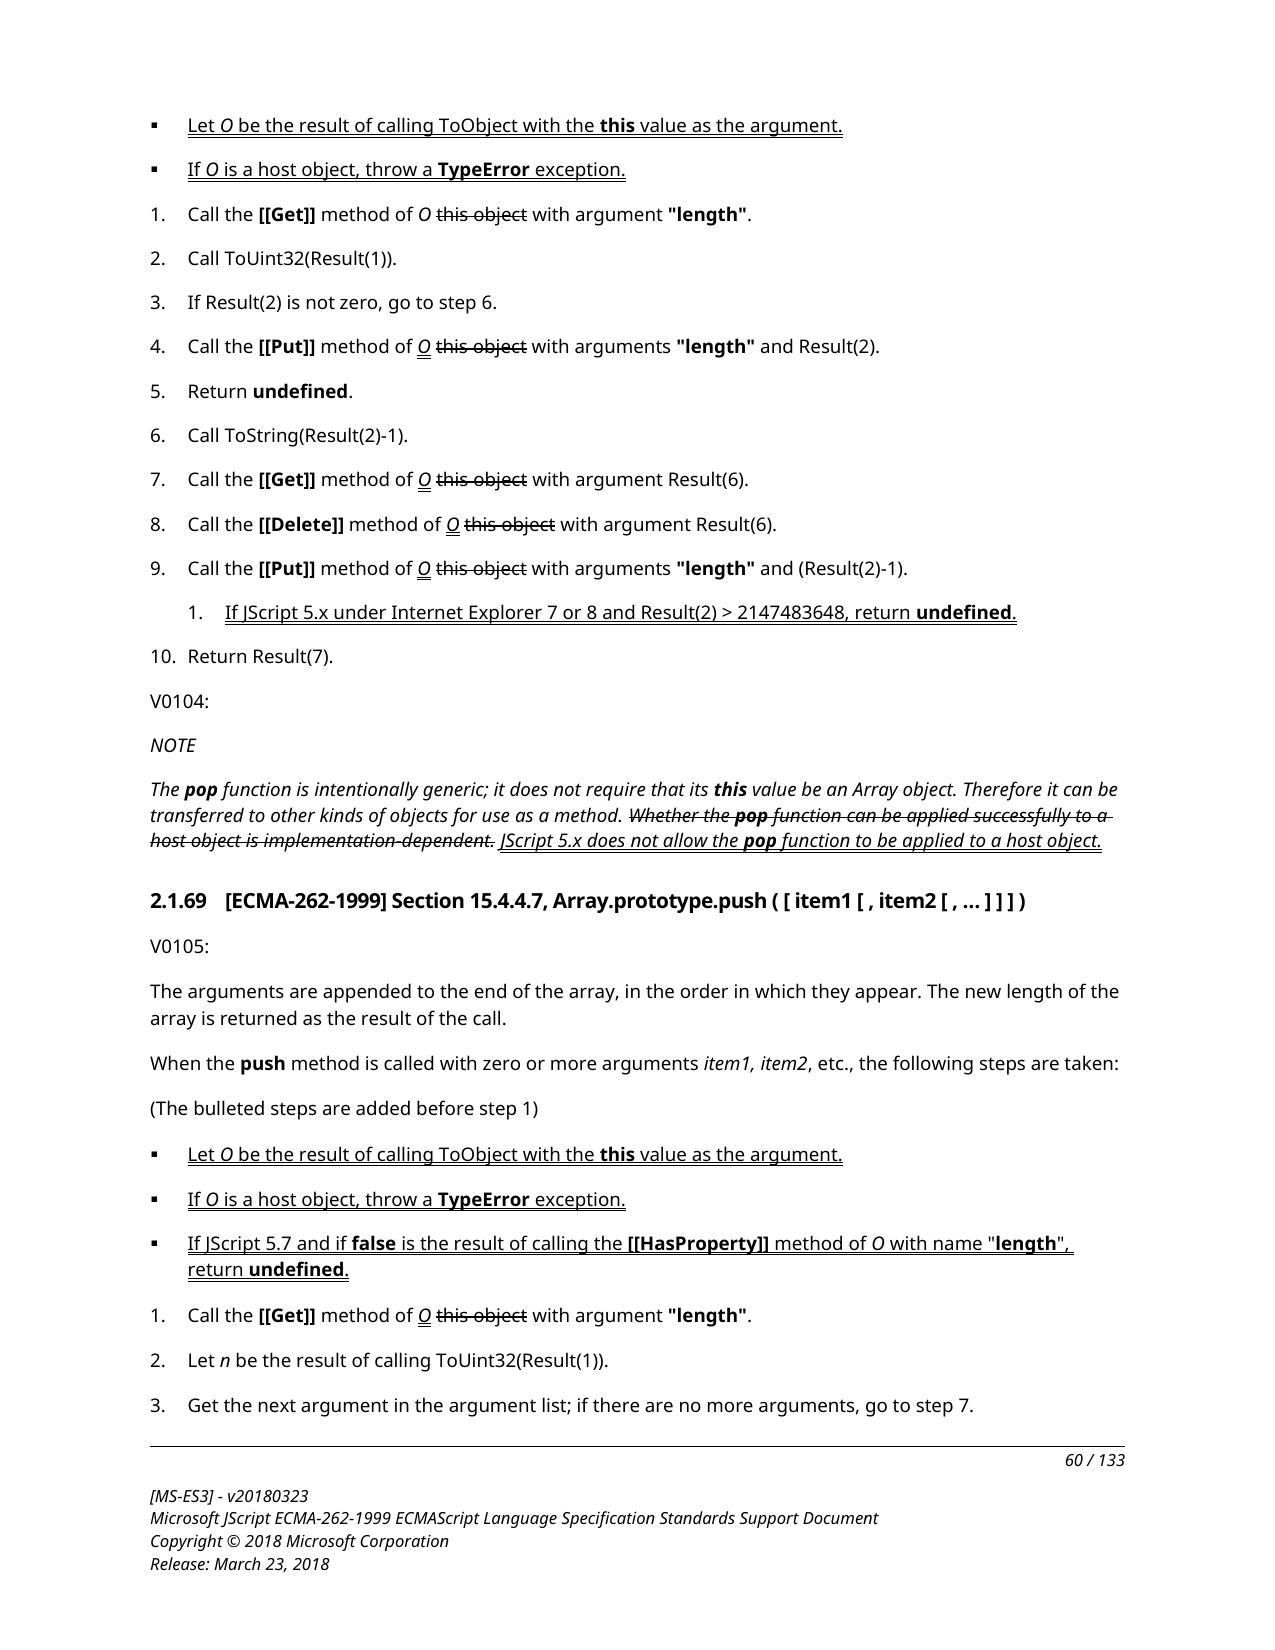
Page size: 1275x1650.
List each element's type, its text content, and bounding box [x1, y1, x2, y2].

list Call ToUint32(Result(1)). [150, 245, 1125, 271]
subtitle [ECMA-262-1999] Section 15.4.4.7, Array.prototype.push ( [ item1 [ , item2 [ , … ] ] ] ) [150, 886, 1125, 915]
text The arguments are appended to the end of the array, in the order in which they appear. The new length of the array is returned as the result of the call. [150, 979, 1124, 1030]
list Let O be the result of calling ToObject with the this value as the argument. [150, 1141, 1123, 1166]
list Get the next argument in the argument list; if there are no more arguments, go to step 7. [150, 1392, 1123, 1417]
list If Result(2) is not zero, go to step 6. [150, 289, 1125, 315]
list If O is a host object, throw a TypeError exception. [150, 1186, 1124, 1212]
list Call the [[Put]] method of O this object with arguments "length" and Result(2). [150, 334, 1125, 359]
list Call the [[Get]] method of O this object with argument "length". [150, 1302, 1123, 1327]
text V0105: [150, 934, 1124, 959]
list Let n be the result of calling ToUint32(Result(1)). [150, 1347, 1123, 1372]
list If JScript 5.x under Internet Explorer 7 or 8 and Result(2) > 2147483648, return undefined. [187, 599, 1125, 625]
text When the push method is called with zero or more arguments item1, item2, etc., the following steps are taken: [150, 1050, 1124, 1075]
list Call ToString(Result(2)-1). [150, 422, 1125, 448]
list If JScript 5.7 and if false is the result of calling the [[HasProperty]] method of O with name "length", return undefined. [150, 1230, 1124, 1282]
list Call the [[Delete]] method of O this object with argument Result(6). [150, 511, 1125, 536]
list If O is a host object, throw a TypeError exception. [150, 157, 1125, 182]
list Return Result(7). [150, 644, 1125, 669]
list Call the [[Get]] method of O this object with argument "length". [150, 201, 1125, 227]
list Call the [[Put]] method of O this object with arguments "length" and (Result(2)-1). [150, 555, 1125, 581]
list Return undefined. [150, 378, 1125, 404]
list Let O be the result of calling ToObject with the this value as the argument. [150, 112, 1125, 138]
text V0104: [150, 688, 1125, 713]
text NOTE [150, 732, 1125, 758]
list Call the [[Get]] method of O this object with argument Result(6). [150, 467, 1125, 492]
text (The bulleted steps are added before step 1) [150, 1096, 1123, 1121]
text The pop function is intentionally generic; it does not require that its this value be an Array object. Therefore it can be transferred to other kinds of objects for use as a method. Whether the pop function can be applied successfully to a host object is implementation-dependent. JScript 5.x does not allow the pop function to be applied to a host object. [150, 777, 1125, 853]
